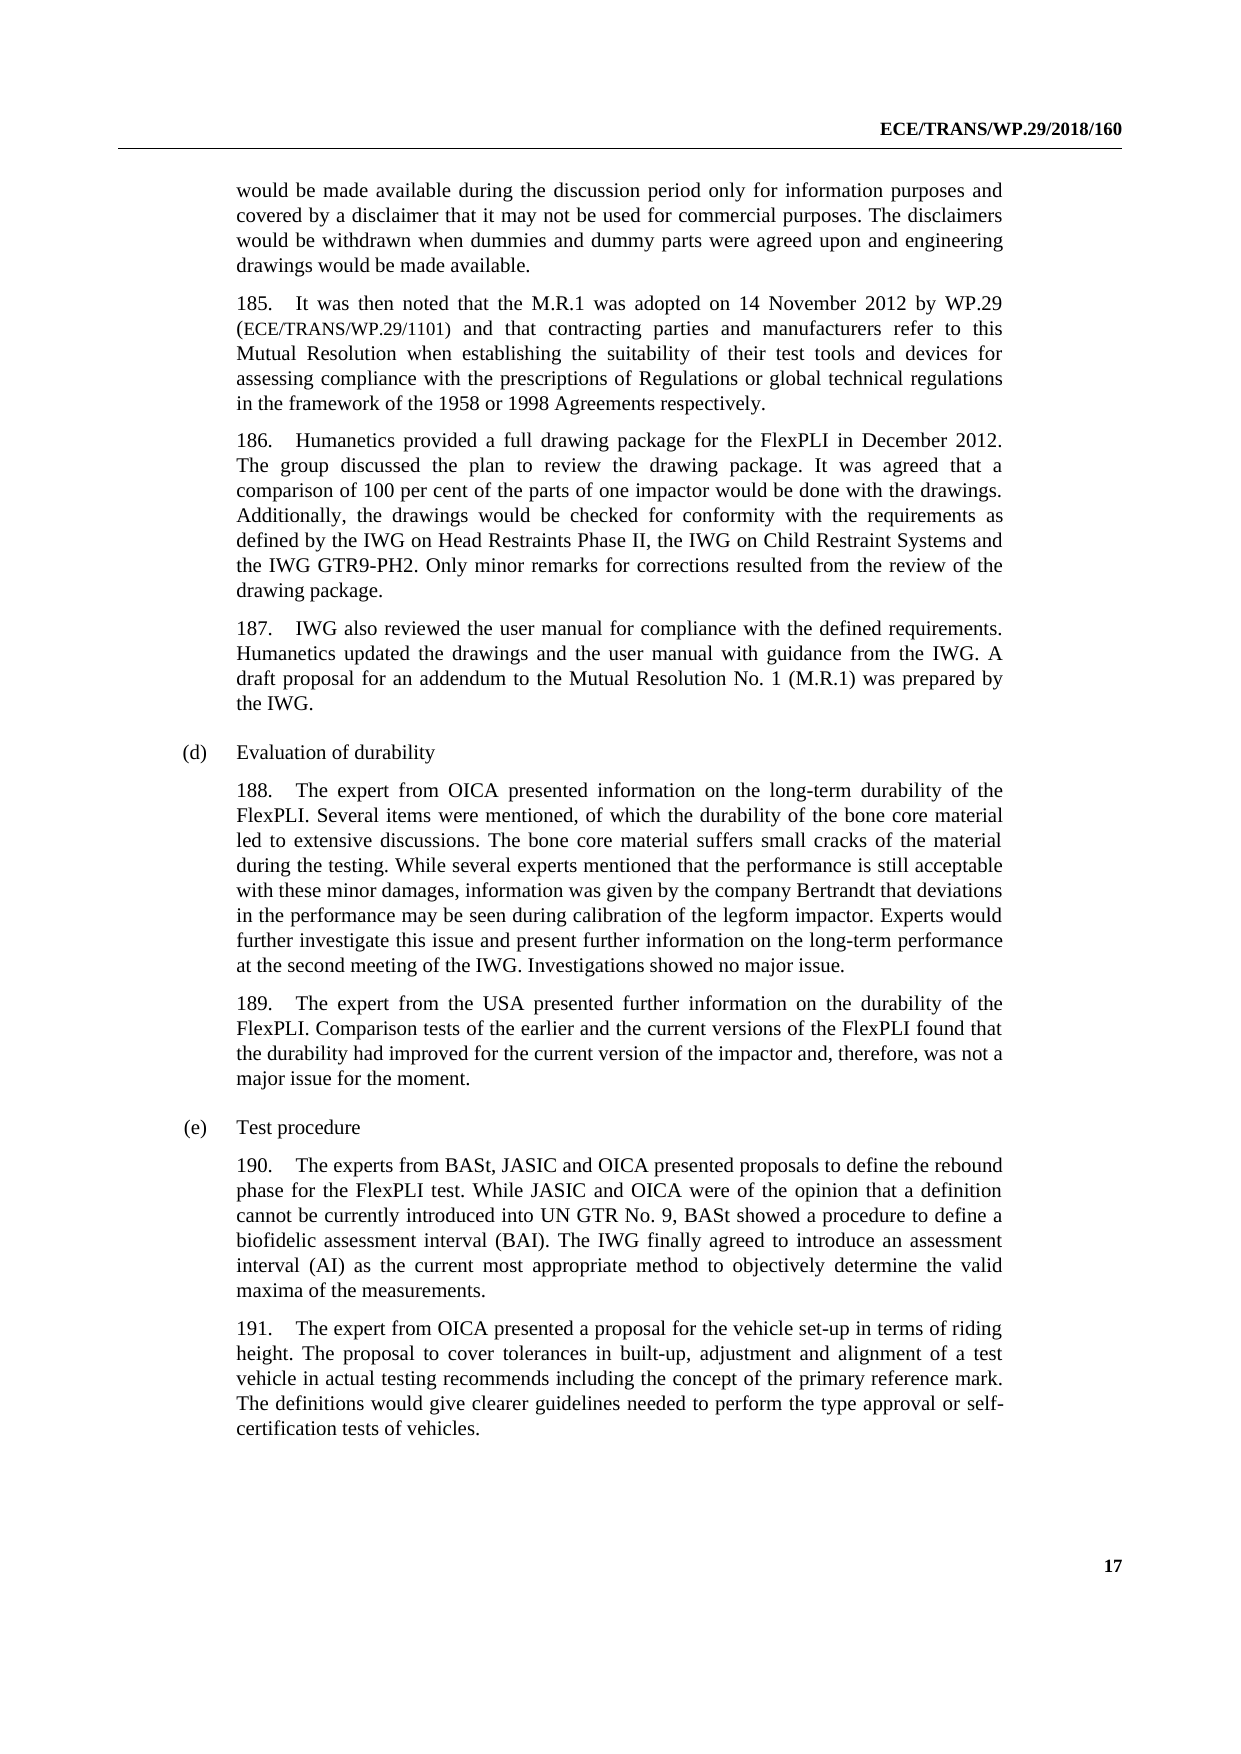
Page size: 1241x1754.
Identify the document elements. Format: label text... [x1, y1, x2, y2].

text 185. It was then noted that the M.R.1 was adopted on 14 November 2012 by WP.29 (ECE/TRANS/WP.29/1101) and that contracting parties and manufacturers refer to this Mutual Resolution when establishing the suitability of their test tools and devices for assessing compliance with the prescriptions of Regulations or global technical regulations in the framework of the 1958 or 1998 Agreements respectively. [236, 290, 1004, 415]
text 188. The expert from OICA presented information on the long-term durability of the FlexPLI. Several items were mentioned, of which the durability of the bone core material led to extensive discussions. The bone core material suffers small cracks of the material during the testing. While several experts mentioned that the performance is still acceptable with these minor damages, information was given by the company Bertrandt that deviations in the performance may be seen during calibration of the legform impactor. Experts would further investigate this issue and present further information on the long-term performance at the second meeting of the IWG. Investigations showed no major issue. [236, 777, 1004, 977]
text 191. The expert from OICA presented a proposal for the vehicle set-up in terms of riding height. The proposal to cover tolerances in built-up, adjustment and alignment of a test vehicle in actual testing recommends including the concept of the primary reference mark. The definitions would give clearer guidelines needed to perform the type approval or self-certification tests of vehicles. [236, 1315, 1004, 1440]
text 187. IWG also reviewed the user manual for compliance with the defined requirements. Humanetics updated the drawings and the user manual with guidance from the IWG. A draft proposal for an addendum to the Mutual Resolution No. 1 (M.R.1) was prepared by the IWG. [236, 615, 1004, 715]
text (d) Evaluation of durability [118, 740, 1004, 765]
text 190. The experts from BASt, JASIC and OICA presented proposals to define the rebound phase for the FlexPLI test. While JASIC and OICA were of the opinion that a definition cannot be currently introduced into UN GTR No. 9, BASt showed a procedure to define a biofidelic assessment interval (BAI). The IWG finally agreed to introduce an assessment interval (AI) as the current most appropriate method to objectively determine the valid maxima of the measurements. [236, 1152, 1004, 1302]
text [236, 177, 1004, 277]
text (e) Test procedure [118, 1115, 1004, 1140]
text 186. Humanetics provided a full drawing package for the FlexPLI in December 2012. The group discussed the plan to review the drawing package. It was agreed that a comparison of 100 per cent of the parts of one impactor would be done with the drawings. Additionally, the drawings would be checked for conformity with the requirements as defined by the IWG on Head Restraints Phase II, the IWG on Child Restraint Systems and the IWG GTR9-PH2. Only minor remarks for corrections resulted from the review of the drawing package. [236, 427, 1004, 602]
text 189. The expert from the USA presented further information on the durability of the FlexPLI. Comparison tests of the earlier and the current versions of the FlexPLI found that the durability had improved for the current version of the impactor and, therefore, was not a major issue for the moment. [236, 990, 1004, 1090]
